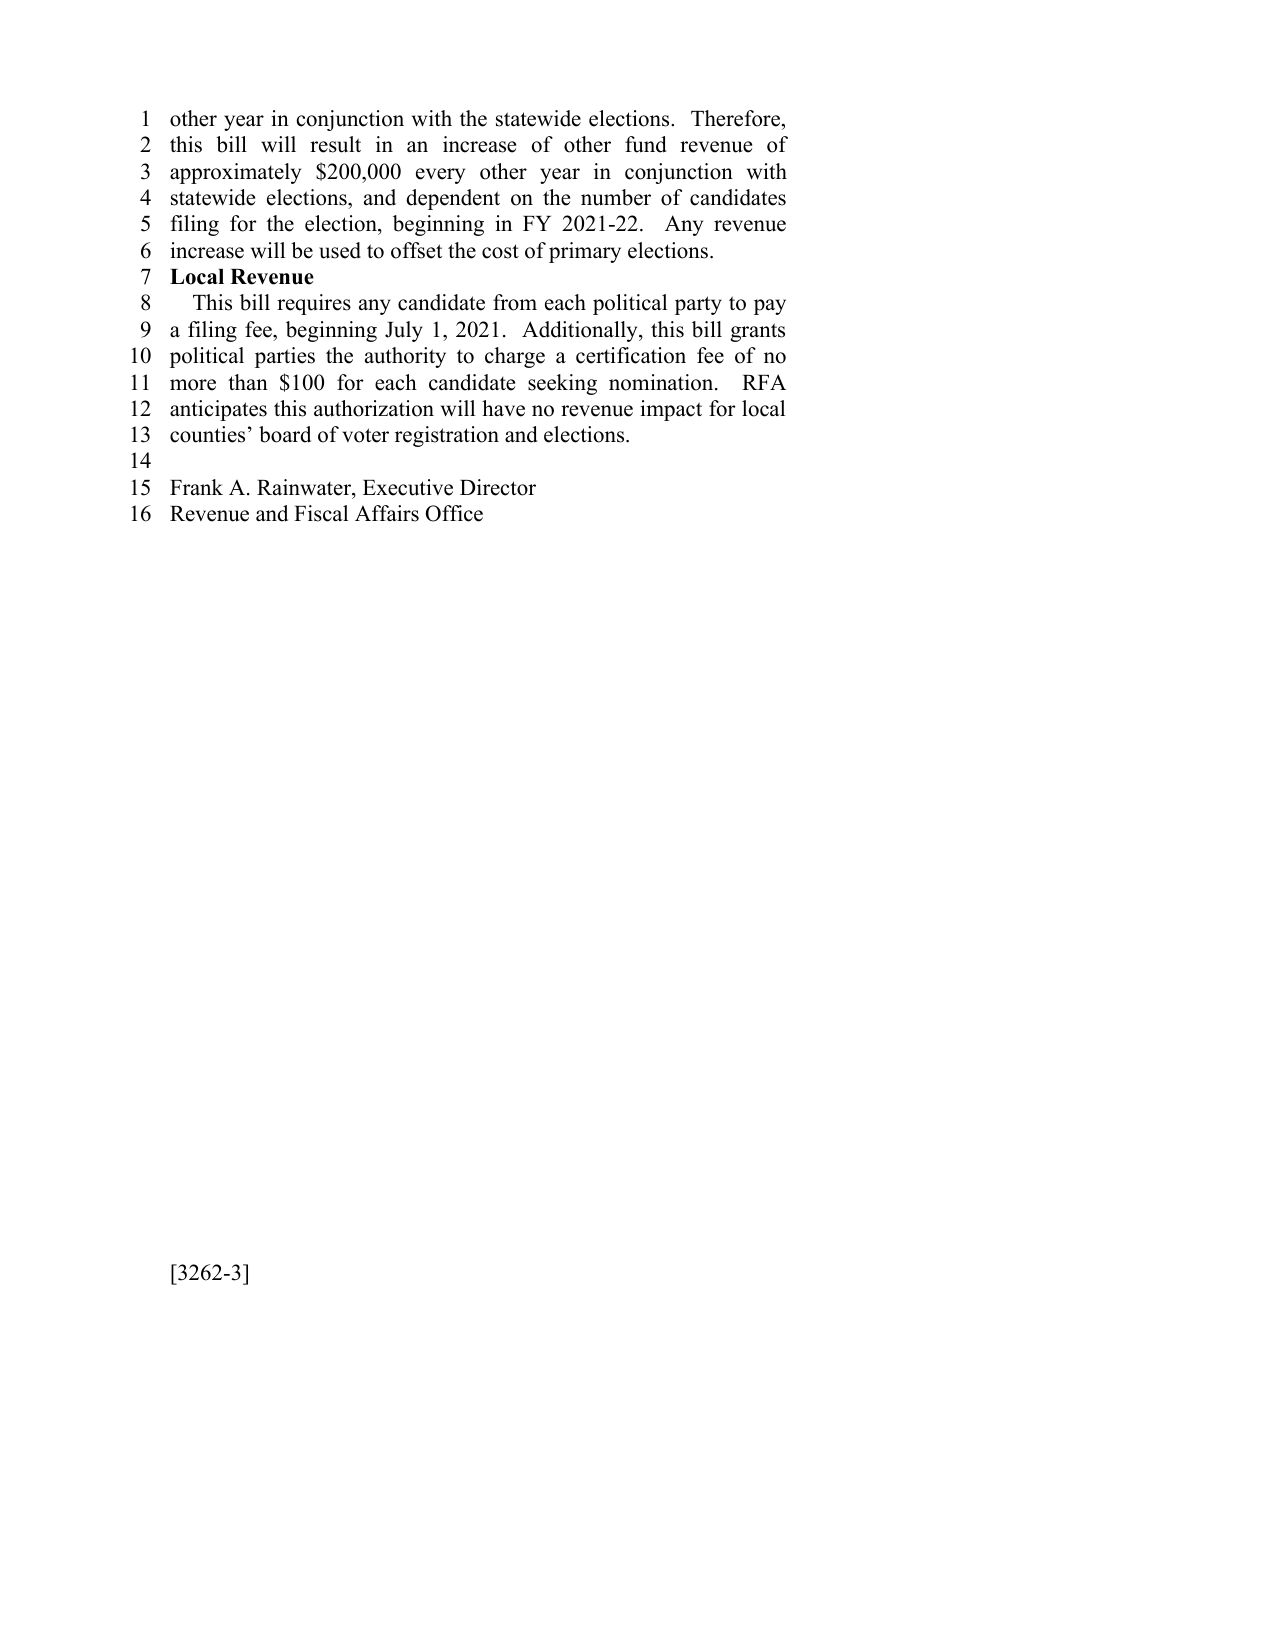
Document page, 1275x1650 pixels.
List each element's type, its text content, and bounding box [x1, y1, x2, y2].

text This bill requires any candidate from each political party to pay a filing fee, beginning July 1, 2021. Additionally, this bill grants political parties the authority to charge a certification fee of no more than $100 for each candidate seeking nomination. RFA anticipates this authorization will have no revenue impact for local counties’ board of voter registration and elections. [169, 289, 787, 448]
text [169, 105, 787, 263]
text Revenue and Fiscal Affairs Office [169, 500, 787, 527]
text Local Revenue [169, 263, 787, 289]
text Frank A. Rainwater, Executive Director [169, 474, 787, 500]
